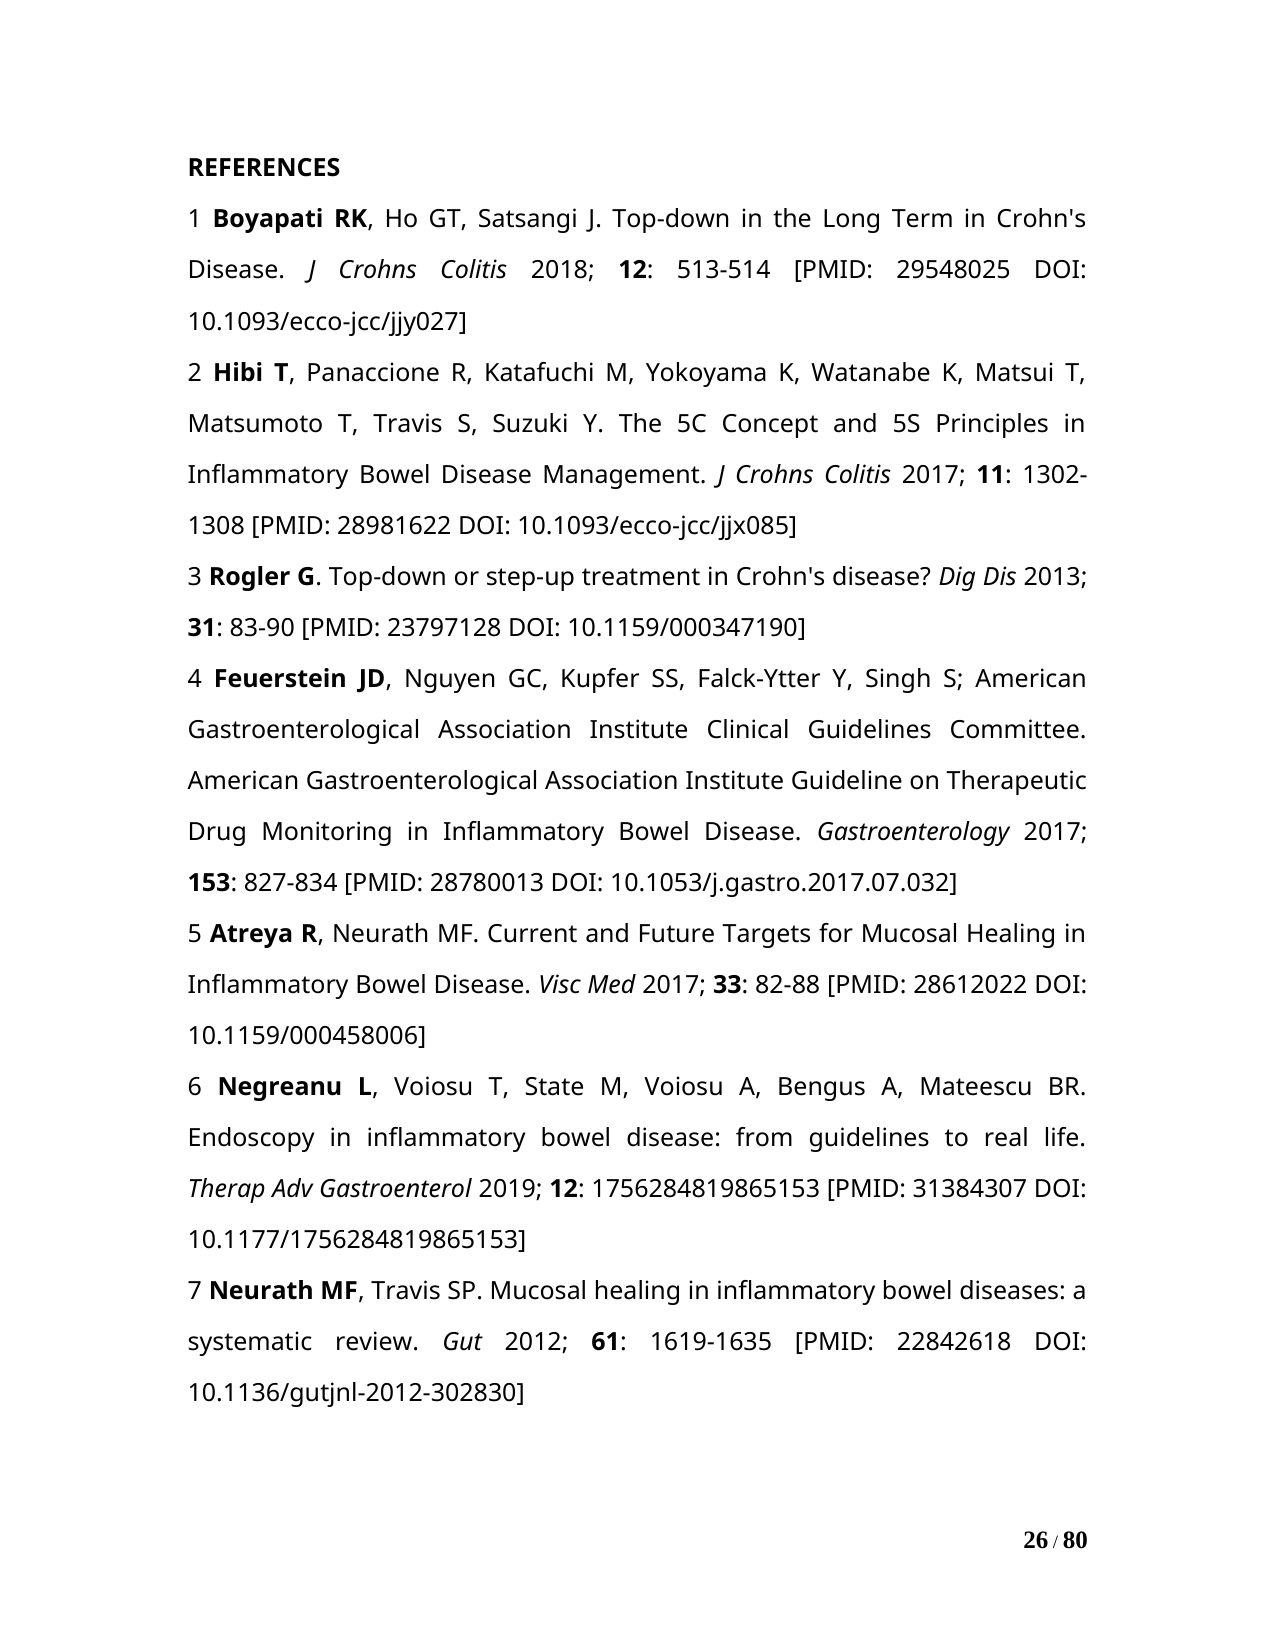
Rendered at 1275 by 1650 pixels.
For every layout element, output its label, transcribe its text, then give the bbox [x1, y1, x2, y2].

text 6 Negreanu L, Voiosu T, State M, Voiosu A, Bengus A, Mateescu BR. Endoscopy in inflammatory bowel disease: from guidelines to real life. Therap Adv Gastroenterol 2019; 12: 1756284819865153 [PMID: 31384307 DOI: 10.1177/1756284819865153] [187, 1069, 1087, 1256]
text 5 Atreya R, Neurath MF. Current and Future Targets for Mucosal Healing in Inflammatory Bowel Disease. Visc Med 2017; 33: 82-88 [PMID: 28612022 DOI: 10.1159/000458006] [187, 916, 1087, 1052]
text 7 Neurath MF, Travis SP. Mucosal healing in inflammatory bowel diseases: a systematic review. Gut 2012; 61: 1619-1635 [PMID: 22842618 DOI: 10.1136/gutjnl-2012-302830] [187, 1273, 1087, 1409]
text REFERENCES [187, 150, 1087, 184]
text 4 Feuerstein JD, Nguyen GC, Kupfer SS, Falck-Ytter Y, Singh S; American Gastroenterological Association Institute Clinical Guidelines Committee. American Gastroenterological Association Institute Guideline on Therapeutic Drug Monitoring in Inflammatory Bowel Disease. Gastroenterology 2017; 153: 827-834 [PMID: 28780013 DOI: 10.1053/j.gastro.2017.07.032] [187, 660, 1087, 899]
text 1 Boyapati RK, Ho GT, Satsangi J. Top-down in the Long Term in Crohn's Disease. J Crohns Colitis 2018; 12: 513-514 [PMID: 29548025 DOI: 10.1093/ecco-jcc/jjy027] [187, 201, 1087, 337]
text 3 Rogler G. Top-down or step-up treatment in Crohn's disease? Dig Dis 2013; 31: 83-90 [PMID: 23797128 DOI: 10.1159/000347190] [187, 558, 1087, 643]
text 2 Hibi T, Panaccione R, Katafuchi M, Yokoyama K, Watanabe K, Matsui T, Matsumoto T, Travis S, Suzuki Y. The 5C Concept and 5S Principles in Inflammatory Bowel Disease Management. J Crohns Colitis 2017; 11: 1302-1308 [PMID: 28981622 DOI: 10.1093/ecco-jcc/jjx085] [187, 354, 1087, 541]
